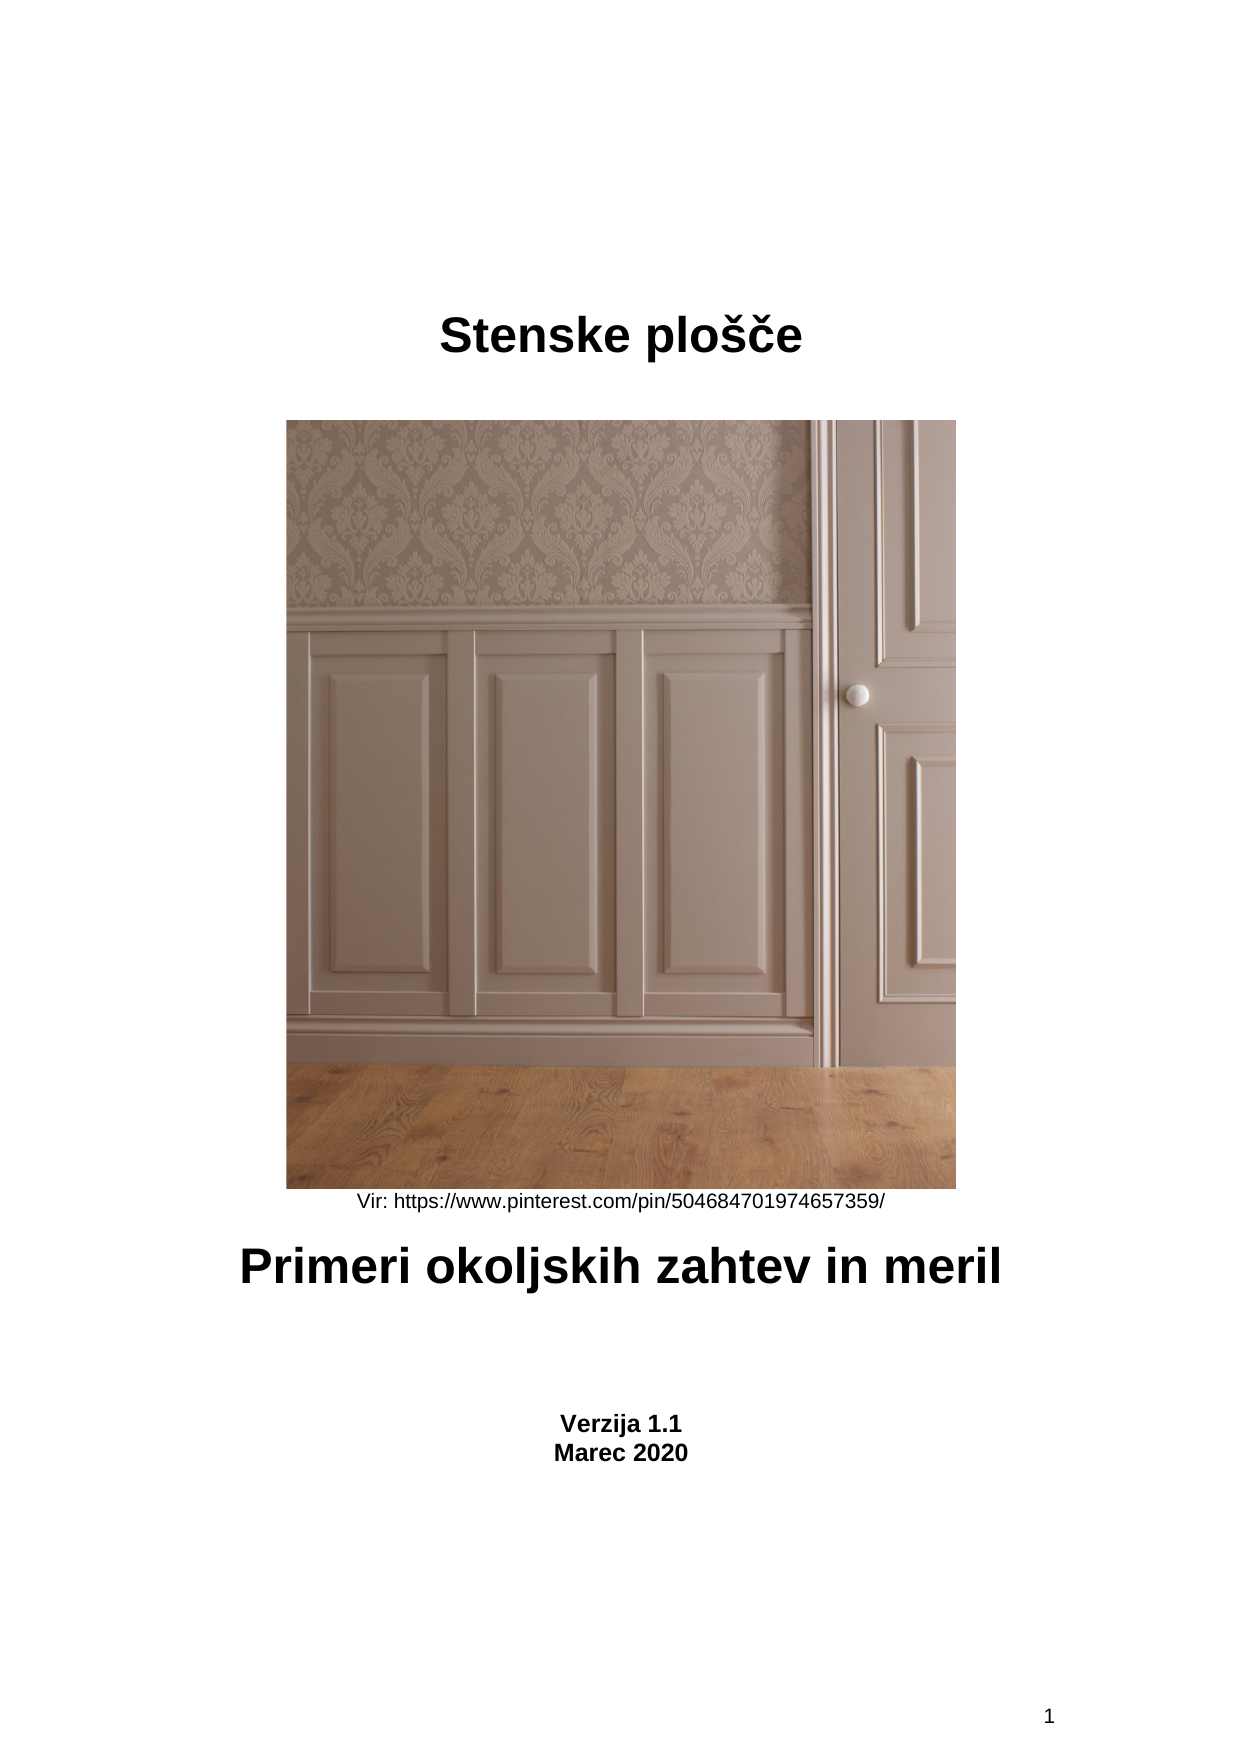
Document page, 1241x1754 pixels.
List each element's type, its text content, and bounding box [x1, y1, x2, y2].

text Marec 2020 [187, 1438, 1055, 1467]
text Vir: https://www.pinterest.com/pin/504684701974657359/ [187, 1189, 1055, 1213]
picture [286, 420, 956, 1189]
text Verzija 1.1 [187, 1409, 1055, 1438]
text Primeri okoljskih zahtev in meril [187, 1237, 1055, 1294]
text Stenske plošče [187, 305, 1055, 363]
